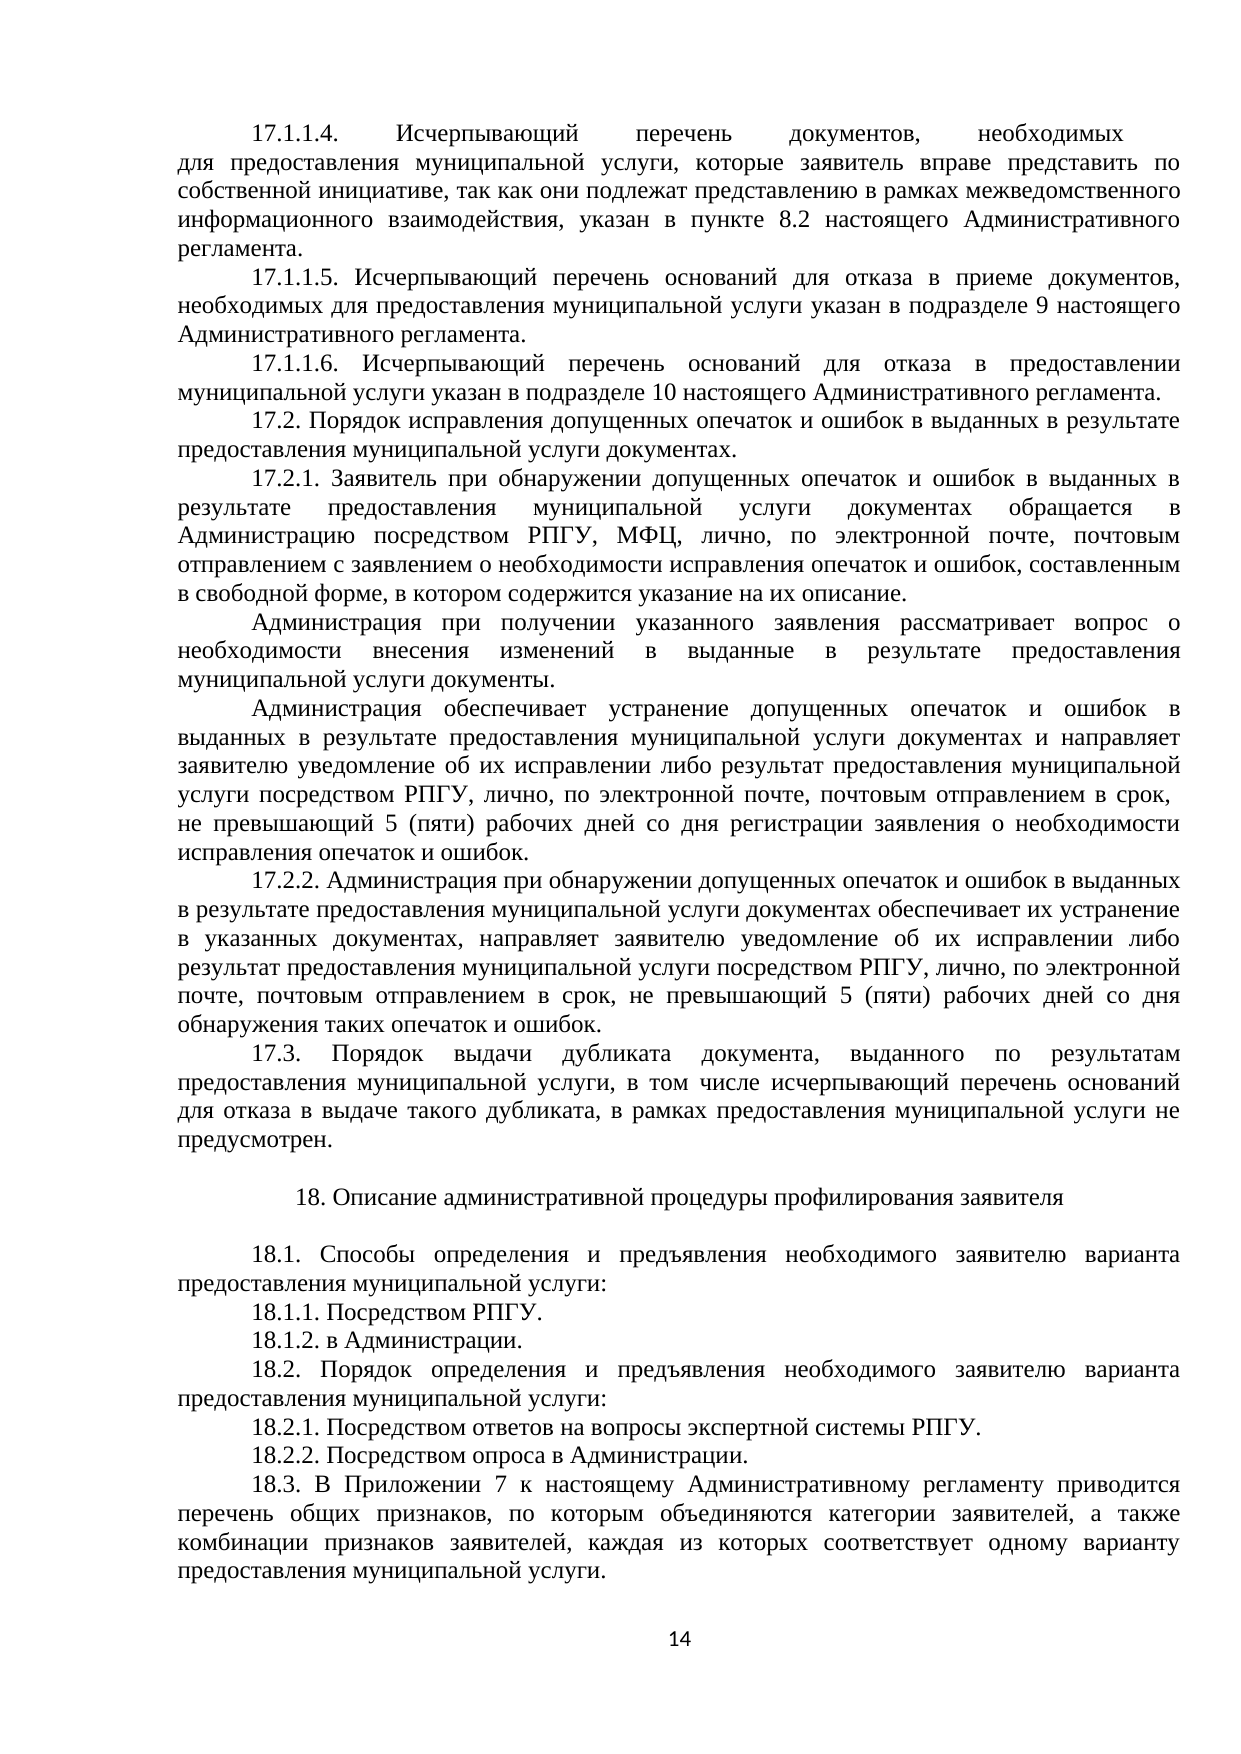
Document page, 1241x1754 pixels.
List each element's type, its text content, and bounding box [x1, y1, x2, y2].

text 18.2. Порядок определения и предъявления необходимого заявителю варианта предоставления муниципальной услуги: [177, 1354, 1181, 1412]
subtitle 18. Описание административной процедуры профилирования заявителя [177, 1182, 1181, 1211]
text 17.3. Порядок выдачи дубликата документа, выданного по результатам предоставления муниципальной услуги, в том числе исчерпывающий перечень оснований для отказа в выдаче такого дубликата, в рамках предоставления муниципальной услуги не предусмотрен. [177, 1038, 1181, 1153]
text 17.2. Порядок исправления допущенных опечаток и ошибок в выданных в результате предоставления муниципальной услуги документах. [177, 406, 1181, 463]
text 17.1.1.4. Исчерпывающий перечень документов, необходимых для предоставления муниципальной услуги, которые заявитель вправе представить по собственной инициативе, так как они подлежат представлению в рамках межведомственного информационного взаимодействия, указан в пункте 8.2 настоящего Административного регламента. [177, 118, 1181, 262]
text 18.2.1. Посредством ответов на вопросы экспертной системы РПГУ. [177, 1412, 1181, 1441]
text Администрация обеспечивает устранение допущенных опечаток и ошибок в выданных в результате предоставления муниципальной услуги документах и направляет заявителю уведомление об их исправлении либо результат предоставления муниципальной услуги посредством РПГУ, лично, по электронной почте, почтовым отправлением в срок, не превышающий 5 (пяти) рабочих дней со дня регистрации заявления о необходимости исправления опечаток и ошибок. [177, 693, 1181, 866]
text 18.3. В Приложении 7 к настоящему Административному регламенту приводится перечень общих признаков, по которым объединяются категории заявителей, а также комбинации признаков заявителей, каждая из которых соответствует одному варианту предоставления муниципальной услуги. [177, 1469, 1181, 1584]
text 17.1.1.5. Исчерпывающий перечень оснований для отказа в приеме документов, необходимых для предоставления муниципальной услуги указан в подразделе 9 настоящего Административного регламента. [177, 262, 1181, 348]
text 17.2.2. Администрация при обнаружении допущенных опечаток и ошибок в выданных в результате предоставления муниципальной услуги документах обеспечивает их устранение в указанных документах, направляет заявителю уведомление об их исправлении либо результат предоставления муниципальной услуги посредством РПГУ, лично, по электронной почте, почтовым отправлением в срок, не превышающий 5 (пяти) рабочих дней со дня обнаружения таких опечаток и ошибок. [177, 866, 1181, 1038]
text 17.1.1.6. Исчерпывающий перечень оснований для отказа в предоставлении муниципальной услуги указан в подразделе 10 настоящего Административного регламента. [177, 348, 1181, 406]
text 18.1. Способы определения и предъявления необходимого заявителю варианта предоставления муниципальной услуги: [177, 1239, 1181, 1297]
text 17.2.1. Заявитель при обнаружении допущенных опечаток и ошибок в выданных в результате предоставления муниципальной услуги документах обращается в Администрацию посредством РПГУ, МФЦ, лично, по электронной почте, почтовым отправлением с заявлением о необходимости исправления опечаток и ошибок, составленным в свободной форме, в котором содержится указание на их описание. [177, 463, 1181, 607]
text 18.1.1. Посредством РПГУ. [177, 1297, 1181, 1326]
text Администрация при получении указанного заявления рассматривает вопрос о необходимости внесения изменений в выданные в результате предоставления муниципальной услуги документы. [177, 607, 1181, 693]
text 18.2.2. Посредством опроса в Администрации. [177, 1441, 1181, 1469]
text 18.1.2. в Администрации. [177, 1326, 1181, 1354]
